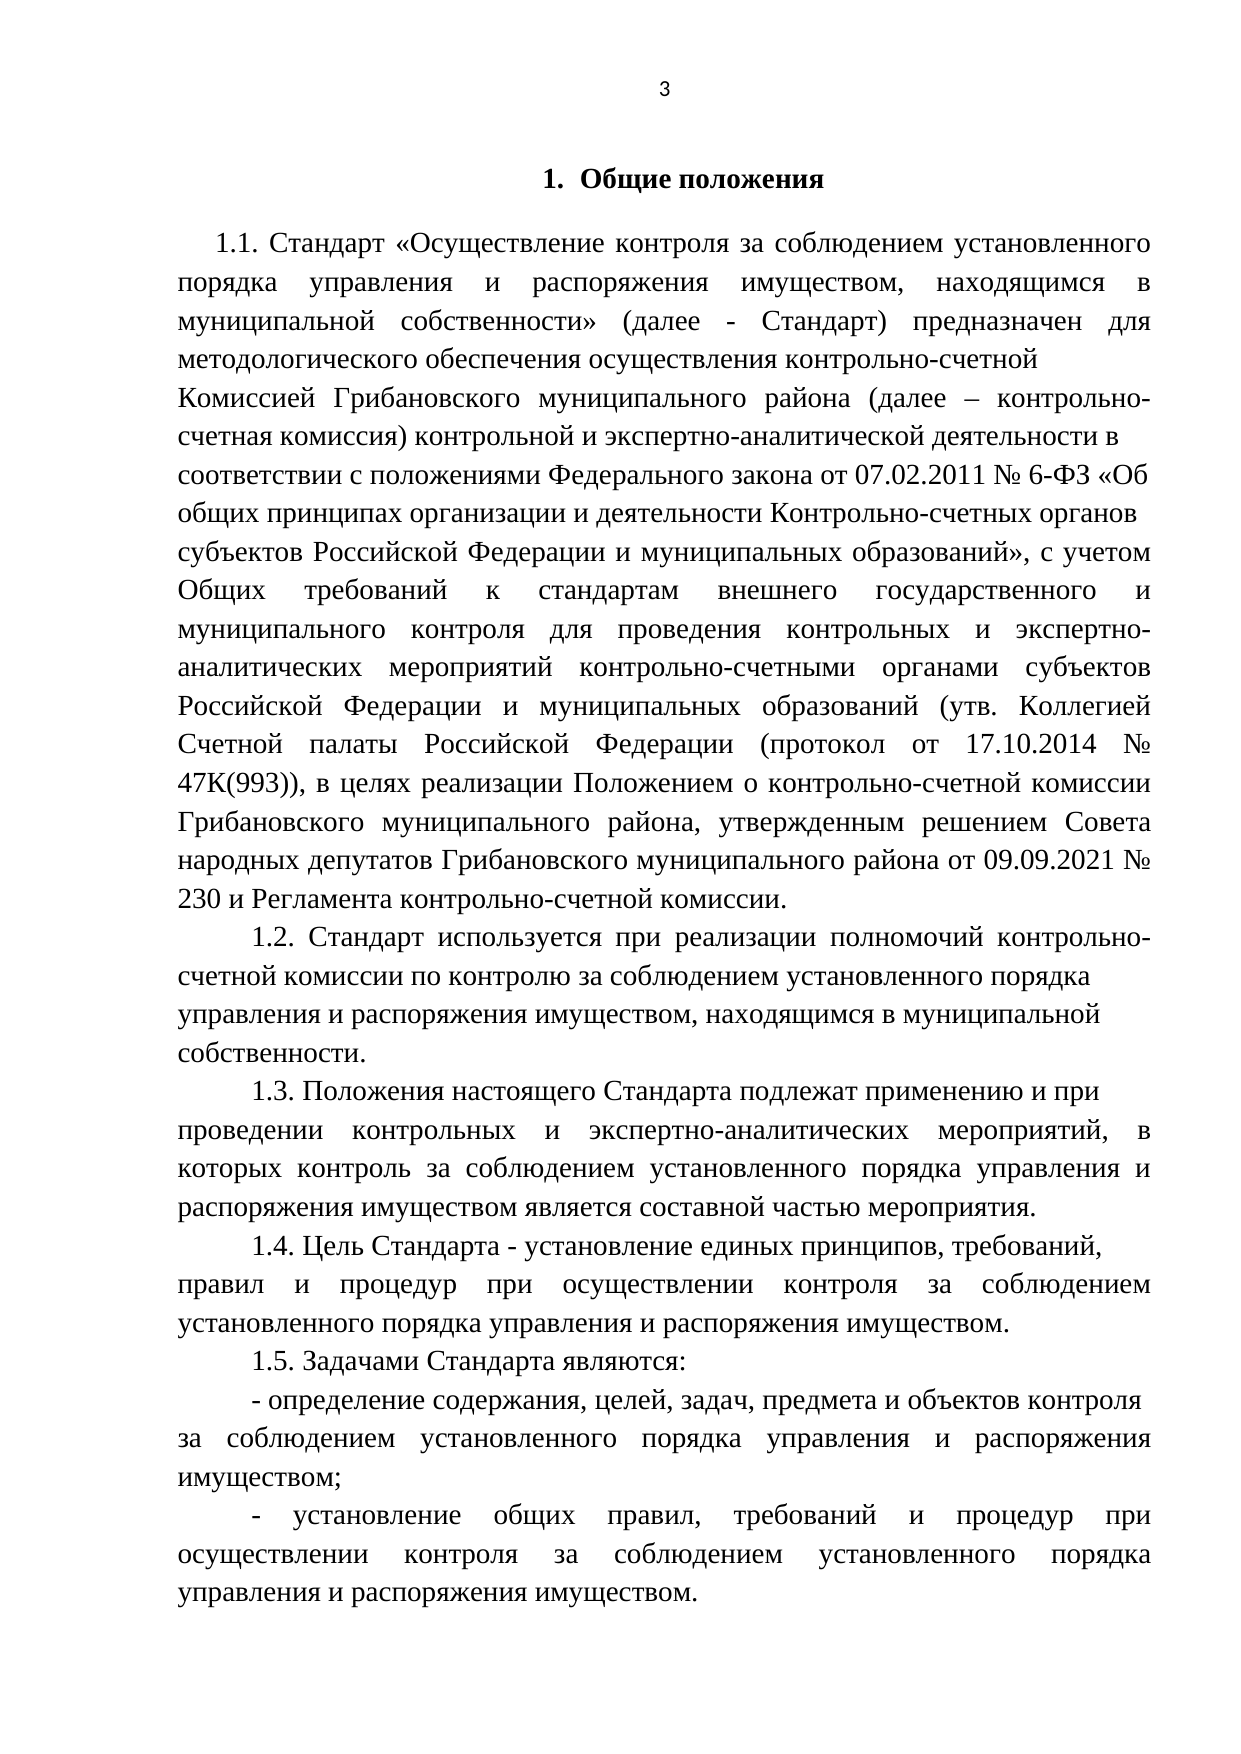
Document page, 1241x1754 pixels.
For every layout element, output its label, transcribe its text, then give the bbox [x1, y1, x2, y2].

text Комиссией Грибановского муниципального района (далее – контрольно-счетная комиссия) контрольной и экспертно-аналитической деятельности в [177, 380, 1152, 452]
text 1.3. Положения настоящего Стандарта подлежат применению и при [177, 1073, 1152, 1107]
text за соблюдением установленного порядка управления и распоряжения имуществом; [177, 1420, 1152, 1492]
text 1.4. Цель Стандарта - установление единых принципов, требований, [177, 1228, 1152, 1261]
text 1.2. Стандарт используется при реализации полномочий контрольно-счетной комиссии по контролю за соблюдением установленного порядка [177, 919, 1152, 991]
text 1.5. Задачами Стандарта являются: [177, 1343, 1152, 1377]
text - определение содержания, целей, задач, предмета и объектов контроля [177, 1382, 1152, 1415]
list Общие положения [215, 161, 1152, 194]
text собственности. [177, 1035, 1152, 1068]
text соответствии с положениями Федерального закона от 07.02.2011 № 6-ФЗ «Об [177, 457, 1152, 490]
text управления и распоряжения имуществом, находящимся в муниципальной [177, 996, 1152, 1030]
text общих принципах организации и деятельности Контрольно-счетных органов [177, 495, 1152, 529]
text субъектов Российской Федерации и муниципальных образований», с учетом Общих требований к стандартам внешнего государственного и муниципального контроля для проведения контрольных и экспертно-аналитических мероприятий контрольно-счетными органами субъектов Российской Федерации и муниципальных образований (утв. Коллегией Счетной палаты Российской Федерации (протокол от 17.10.2014 № 47К(993)), в целях реализации Положением о контрольно-счетной комиссии Грибановского муниципального района, утвержденным решением Совета народных депутатов Грибановского муниципального района от 09.09.2021 № 230 и Регламента контрольно-счетной комиссии. [177, 534, 1152, 914]
text - установление общих правил, требований и процедур при осуществлении контроля за соблюдением установленного порядка управления и распоряжения имуществом. [177, 1497, 1152, 1608]
text 1.1. Стандарт «Осуществление контроля за соблюдением установленного порядка управления и распоряжения имуществом, находящимся в муниципальной собственности» (далее - Стандарт) предназначен для методологического обеспечения осуществления контрольно-счетной [177, 226, 1152, 375]
text проведении контрольных и экспертно-аналитических мероприятий, в которых контроль за соблюдением установленного порядка управления и распоряжения имуществом является составной частью мероприятия. [177, 1112, 1152, 1223]
text правил и процедур при осуществлении контроля за соблюдением установленного порядка управления и распоряжения имуществом. [177, 1266, 1152, 1338]
